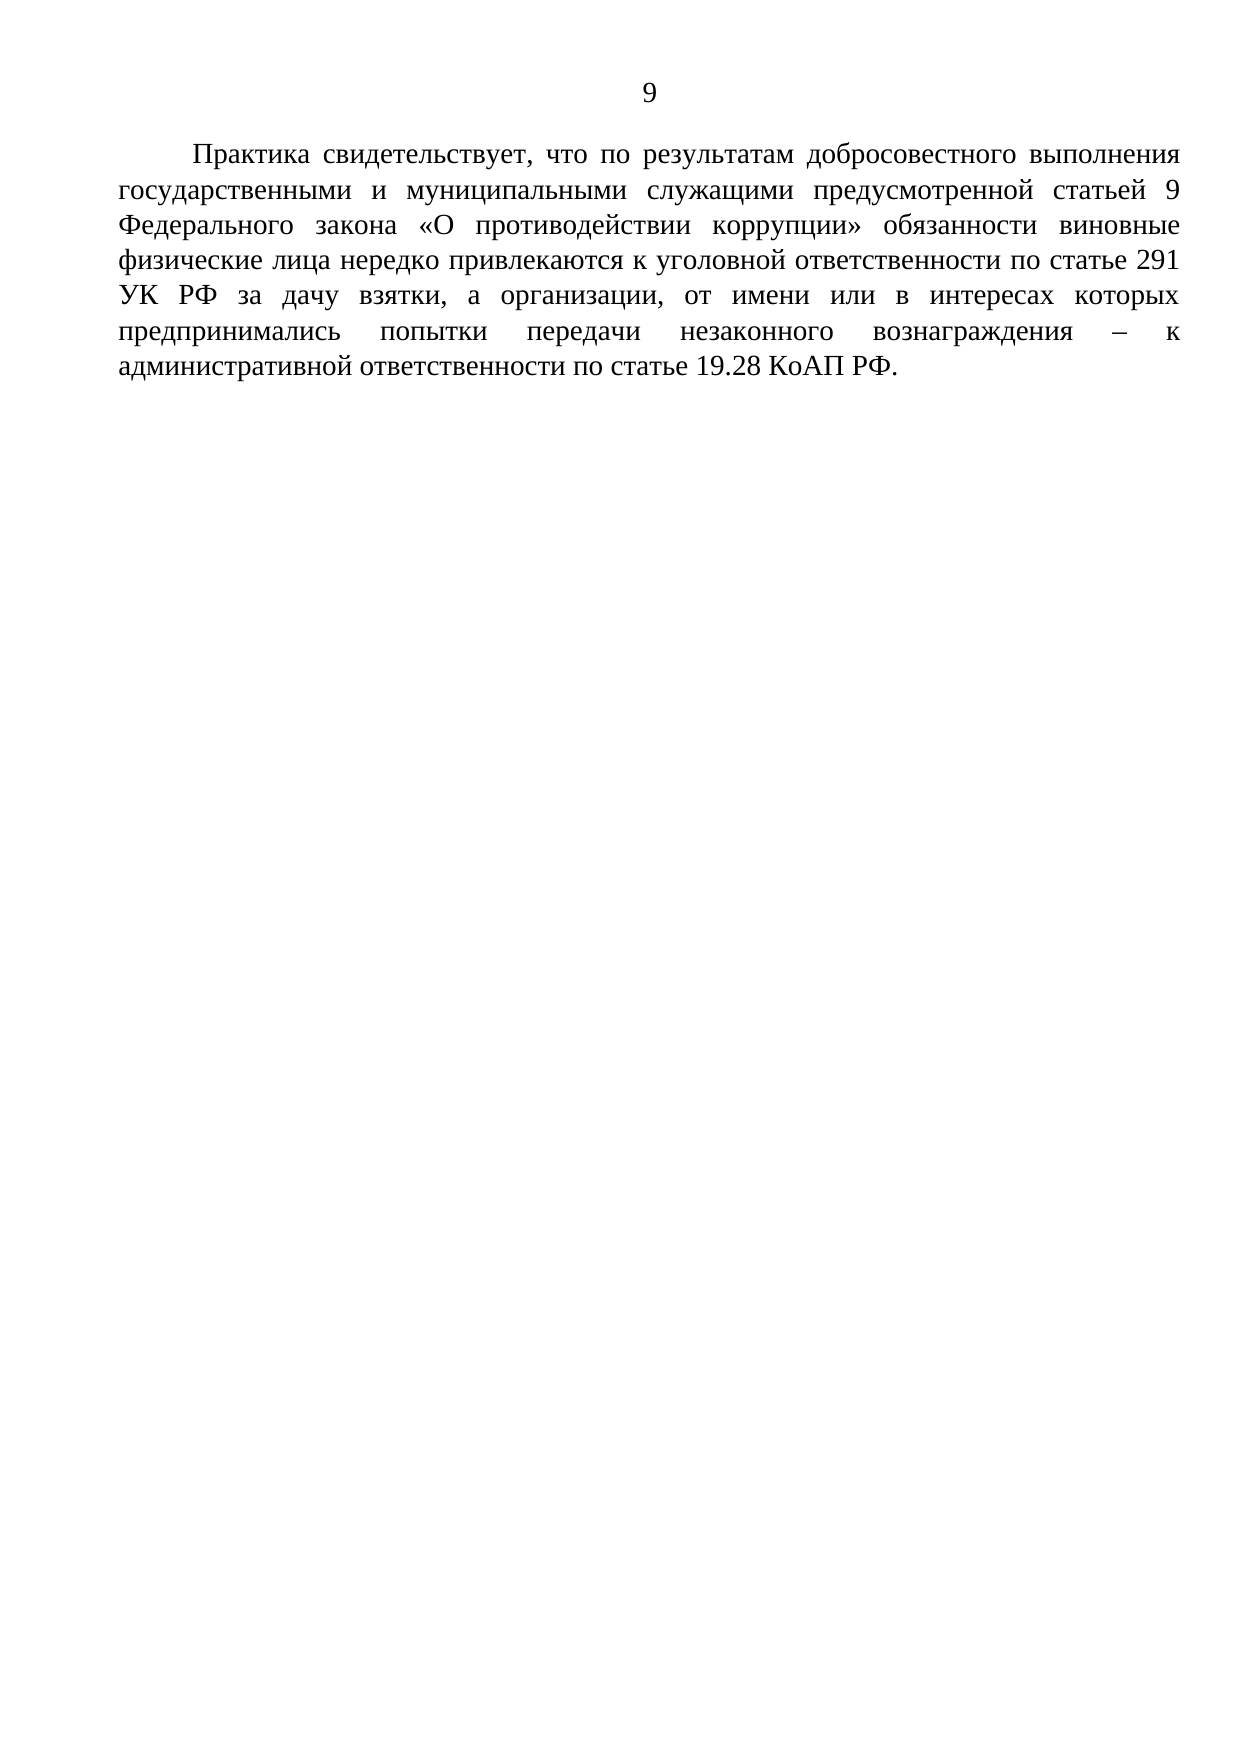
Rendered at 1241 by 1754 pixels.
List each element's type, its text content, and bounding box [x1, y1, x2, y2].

text Практика свидетельствует, что по результатам добросовестного выполнения государственными и муниципальными служащими предусмотренной статьей 9 Федерального закона «О противодействии коррупции» обязанности виновные физические лица нередко привлекаются к уголовной ответственности по статье 291 УК РФ за дачу взятки, а организации, от имени или в интересах которых предпринимались попытки передачи незаконного вознаграждения – к административной ответственности по статье 19.28 КоАП РФ. [118, 137, 1181, 381]
